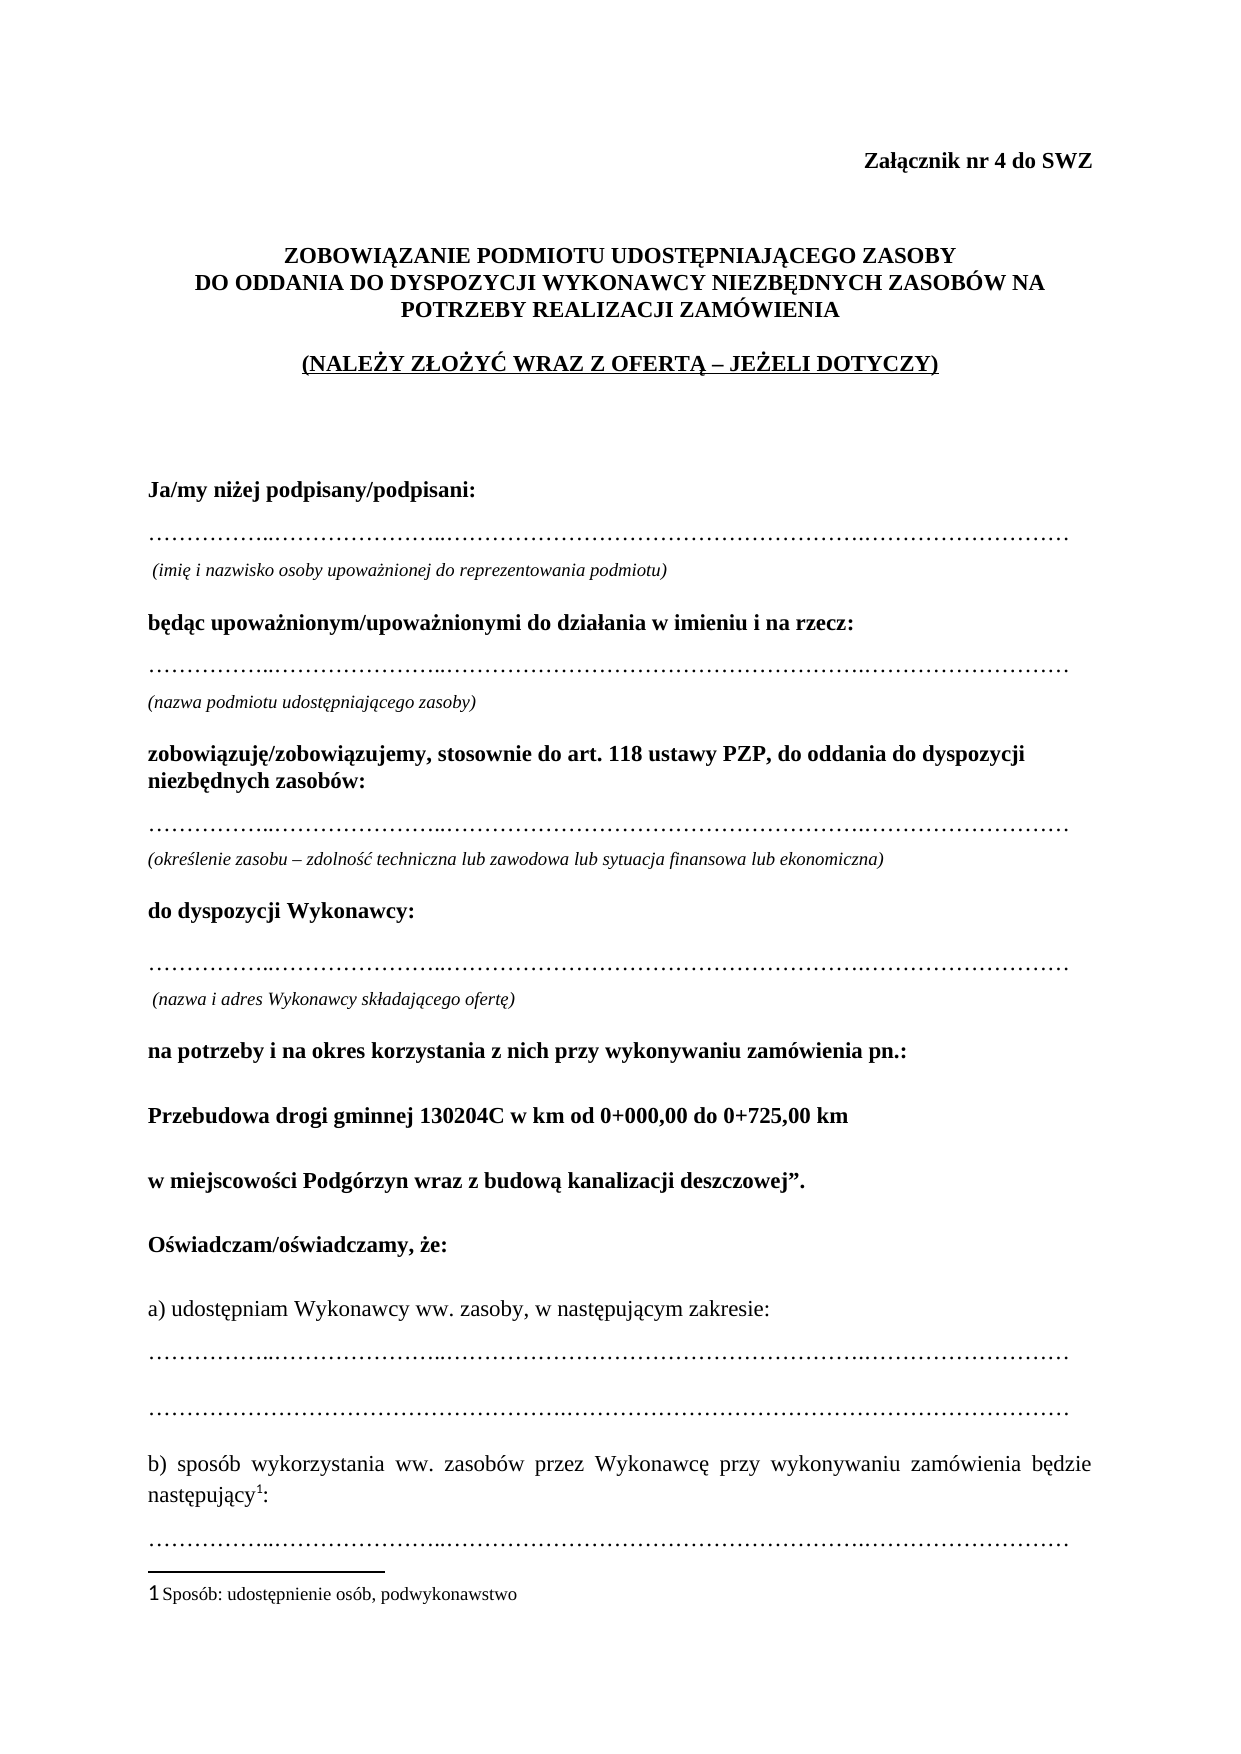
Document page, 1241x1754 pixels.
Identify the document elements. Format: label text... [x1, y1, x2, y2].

text będąc upoważnionym/upoważnionymi do działania w imieniu i na rzecz: [148, 608, 1093, 635]
text Załącznik nr 4 do SWZ [148, 148, 1093, 174]
text do dyspozycji Wykonawcy: [148, 897, 1093, 924]
text b) sposób wykorzystania ww. zasobów przez Wykonawcę przy wykonywaniu zamówienia będzie następujący: [148, 1450, 1093, 1508]
text ZOBOWIĄZANIE PODMIOTU UDOSTĘPNIAJĄCEGO ZASOBY [148, 241, 1093, 268]
text ……………..…………………..……………………………………………….……………………… [148, 519, 1093, 546]
text DO ODDANIA DO DYSPOZYCJI WYKONAWCY NIEZBĘDNYCH ZASOBÓW NA POTRZEBY REALIZACJI ZAMÓWIENIA [148, 268, 1093, 322]
text ……………..…………………..……………………………………………….……………………… (określenie zasobu – zdolność techniczna lub zawodowa lub sytuacja finansowa lub ekonomiczna) [148, 811, 1093, 869]
text Ja/my niżej podpisany/podpisani: [148, 477, 1093, 503]
text ……………..…………………..……………………………………………….……………………… [148, 1338, 1093, 1364]
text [148, 1394, 1093, 1420]
text w miejscowości Podgórzyn wraz z budową kanalizacji deszczowej”. [148, 1166, 1093, 1193]
text na potrzeby i na okres korzystania z nich przy wykonywaniu zamówienia pn.: [148, 1010, 1093, 1064]
text ……………..…………………..……………………………………………….……………………… [148, 949, 1093, 975]
text Przebudowa drogi gminnej 130204C w km od 0+000,00 do 0+725,00 km [148, 1101, 1093, 1128]
text (imię i nazwisko osoby upoważnionej do reprezentowania podmiotu) [148, 559, 1093, 580]
text a) udostępniam Wykonawcy ww. zasoby, w następującym zakresie: [148, 1295, 1093, 1321]
text zobowiązuję/zobowiązujemy, stosownie do art. 118 ustawy PZP, do oddania do dyspozycji niezbędnych zasobów: [148, 740, 1093, 794]
text (NALEŻY ZŁOŻYĆ WRAZ Z OFERTĄ – JEŻELI DOTYCZY) [148, 349, 1093, 376]
text (nazwa podmiotu udostępniającego zasoby) [148, 691, 1093, 712]
text Oświadczam/oświadczamy, że: [148, 1231, 1093, 1258]
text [148, 1525, 1093, 1551]
text (nazwa i adres Wykonawcy składającego ofertę) [148, 988, 1093, 1010]
text ……………..…………………..……………………………………………….……………………… [148, 651, 1093, 678]
